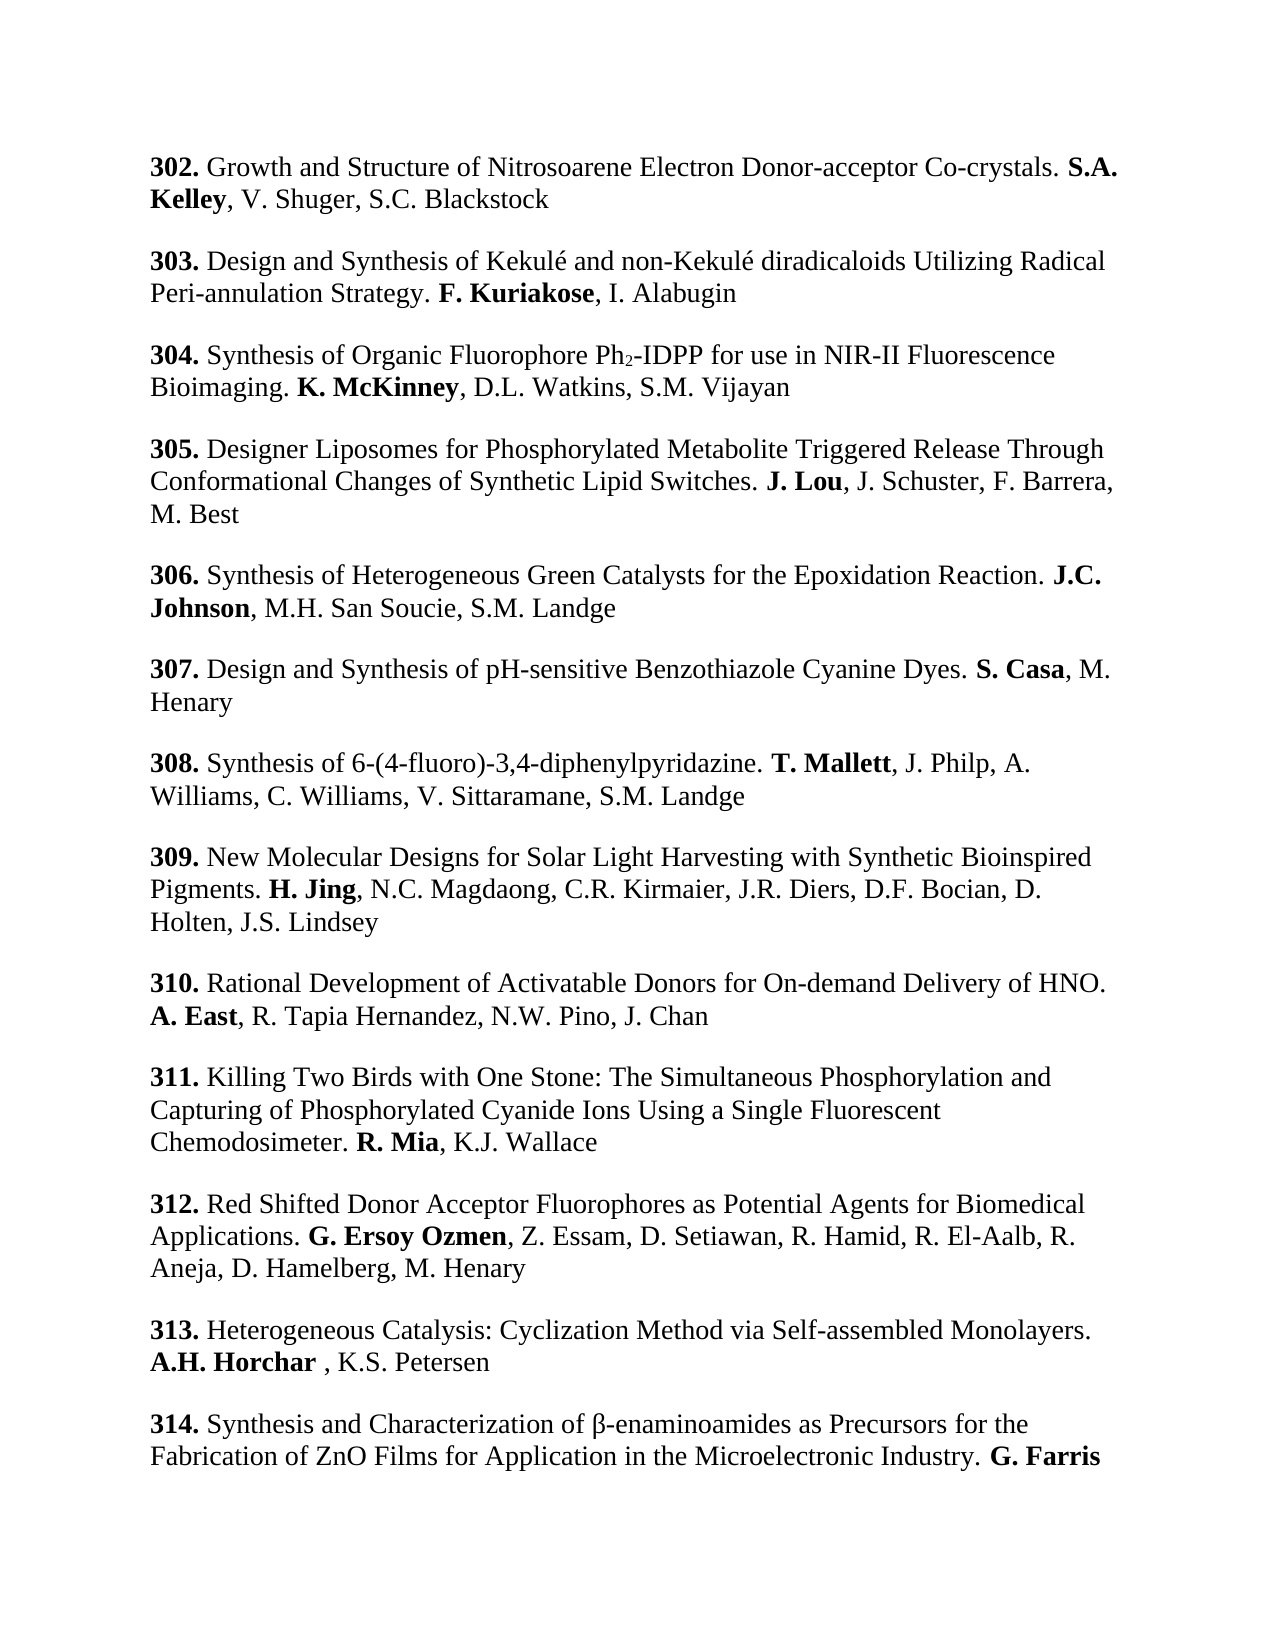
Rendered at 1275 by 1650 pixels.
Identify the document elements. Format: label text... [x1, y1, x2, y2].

text 308. Synthesis of 6-(4-fluoro)-3,4-diphenylpyridazine. T. Mallett, J. Philp, A. Williams, C. Williams, V. Sittaramane, S.M. Landge [150, 746, 1125, 811]
text 314. Synthesis and Characterization of β-enaminoamides as Precursors for the Fabrication of ZnO Films for Application in the Microelectronic Industry. G. Farris [150, 1407, 1125, 1472]
text 302. Growth and Structure of Nitrosoarene Electron Donor-acceptor Co-crystals. S.A. Kelley, V. Shuger, S.C. Blackstock [150, 150, 1125, 215]
text 311. Killing Two Birds with One Stone: The Simultaneous Phosphorylation and Capturing of Phosphorylated Cyanide Ions Using a Single Fluorescent Chemodosimeter. R. Mia, K.J. Wallace [150, 1060, 1125, 1158]
text 313. Heterogeneous Catalysis: Cyclization Method via Self-assembled Monolayers. A.H. Horchar , K.S. Petersen [150, 1313, 1125, 1378]
text 306. Synthesis of Heterogeneous Green Catalysts for the Epoxidation Reaction. J.C. Johnson, M.H. San Soucie, S.M. Landge [150, 558, 1125, 623]
text 307. Design and Synthesis of pH-sensitive Benzothiazole Cyanine Dyes. S. Casa, M. Henary [150, 652, 1125, 717]
text 310. Rational Development of Activatable Donors for On-demand Delivery of HNO. A. East, R. Tapia Hernandez, N.W. Pino, J. Chan [150, 966, 1125, 1031]
text 304. Synthesis of Organic Fluorophore Ph2-IDPP for use in NIR-II Fluorescence Bioimaging. K. McKinney, D.L. Watkins, S.M. Vijayan [150, 338, 1125, 403]
text 303. Design and Synthesis of Kekulé and non-Kekulé diradicaloids Utilizing Radical Peri-annulation Strategy. F. Kuriakose, I. Alabugin [150, 244, 1125, 309]
text 309. New Molecular Designs for Solar Light Harvesting with Synthetic Bioinspired Pigments. H. Jing, N.C. Magdaong, C.R. Kirmaier, J.R. Diers, D.F. Bocian, D. Holten, J.S. Lindsey [150, 840, 1125, 937]
text 305. Designer Liposomes for Phosphorylated Metabolite Triggered Release Through Conformational Changes of Synthetic Lipid Switches. J. Lou, J. Schuster, F. Barrera, M. Best [150, 432, 1125, 529]
text 312. Red Shifted Donor Acceptor Fluorophores as Potential Agents for Biomedical Applications. G. Ersoy Ozmen, Z. Essam, D. Setiawan, R. Hamid, R. El-Aalb, R. Aneja, D. Hamelberg, M. Henary [150, 1187, 1125, 1284]
